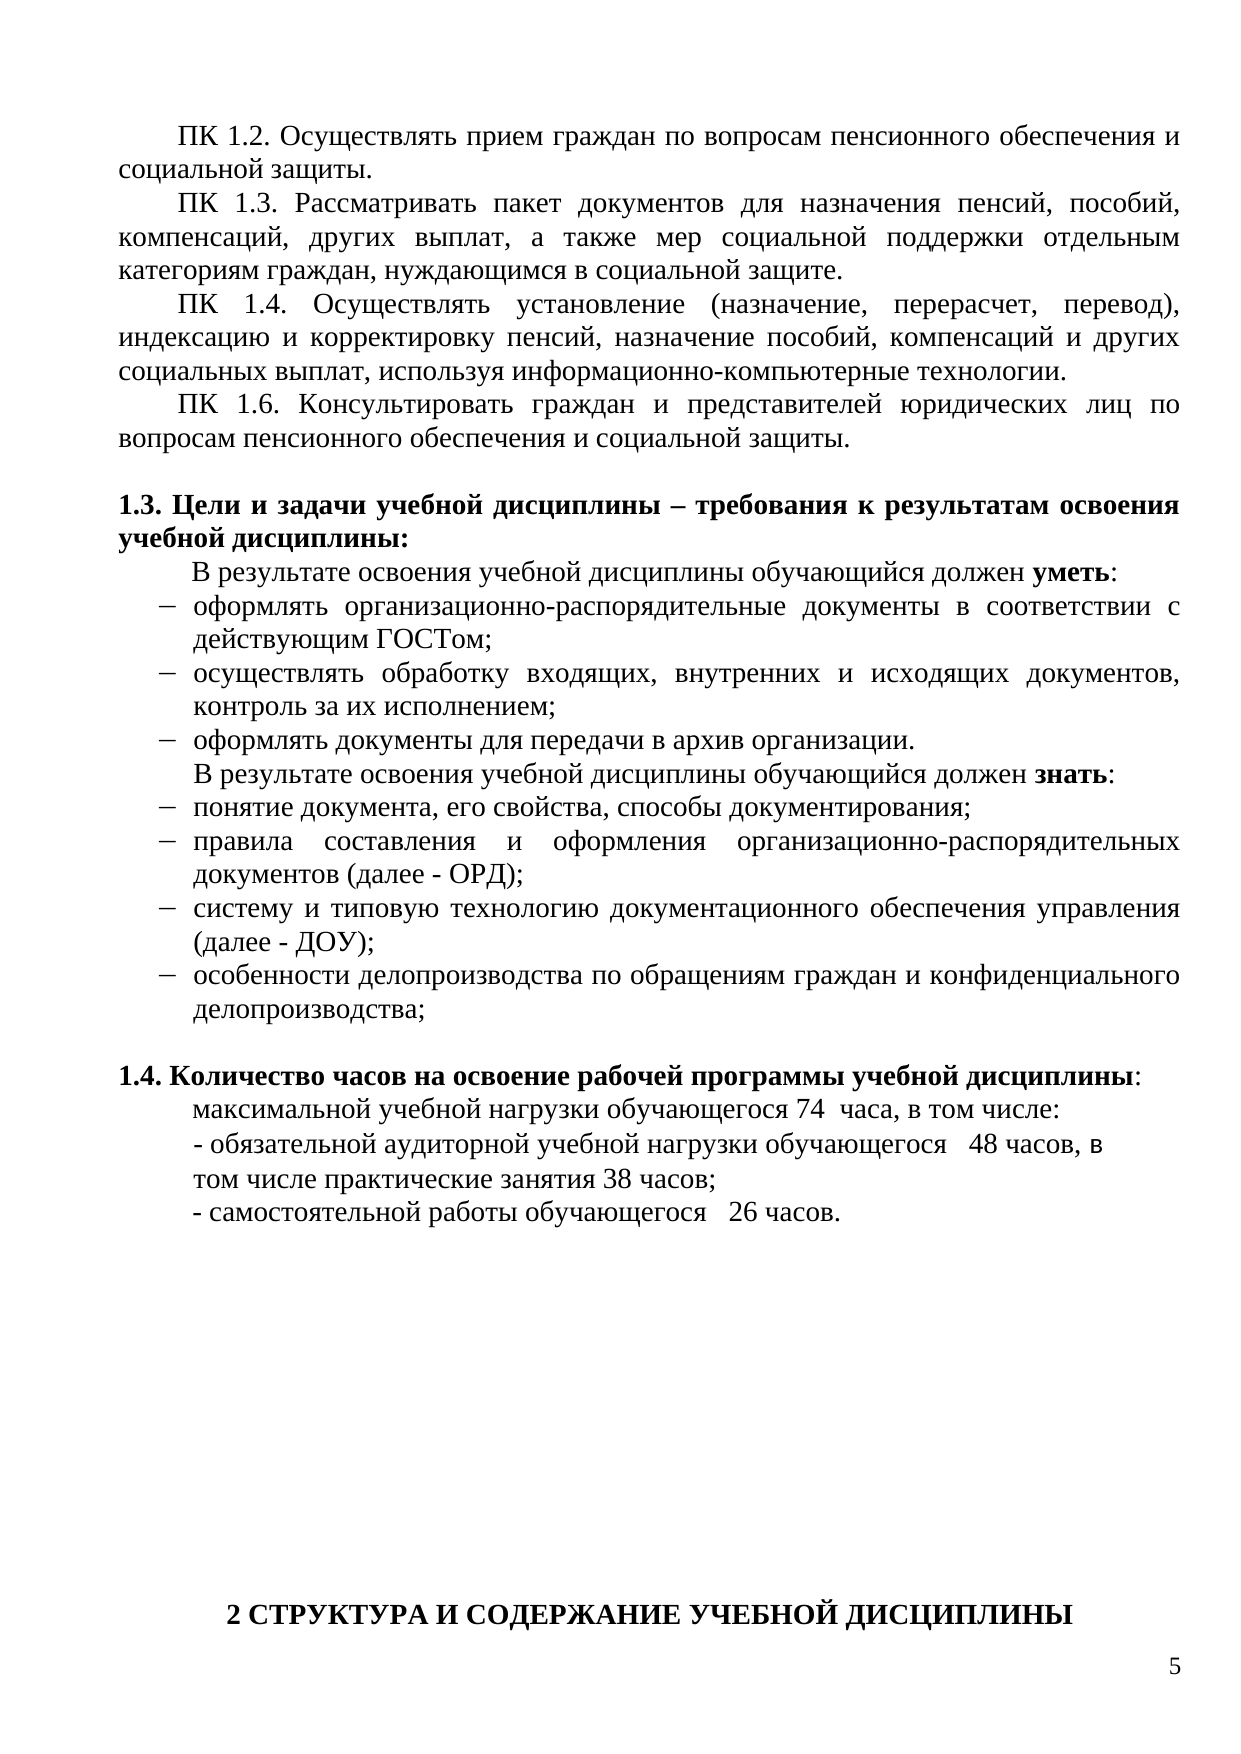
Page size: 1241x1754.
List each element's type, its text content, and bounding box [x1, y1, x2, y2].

text ПК 1.3. Рассматривать пакет документов для назначения пенсий, пособий, компенсаций, других выплат, а также мер социальной поддержки отдельным категориям граждан, нуждающимся в социальной защите. [118, 185, 1181, 286]
list оформлять организационно-распорядительные документы в соответствии с действующим ГОСТом; [156, 588, 1181, 655]
list понятие документа, его свойства, способы документирования; [156, 789, 1181, 823]
text ПК 1.6. Консультировать граждан и представителей юридических лиц по вопросам пенсионного обеспечения и социальной защиты. [118, 386, 1181, 453]
list В результате освоения учебной дисциплины обучающийся должен знать: [193, 756, 1181, 789]
text ПК 1.4. Осуществлять установление (назначение, перерасчет, перевод), индексацию и корректировку пенсий, назначение пособий, компенсаций и других социальных выплат, используя информационно-компьютерные технологии. [118, 286, 1181, 386]
text 2 СТРУКТУРА И СОДЕРЖАНИЕ УЧЕБНОЙ ДИСЦИПЛИНЫ [118, 1597, 1181, 1630]
text 1.3. Цели и задачи учебной дисциплины – требования к результатам освоения учебной дисциплины: [118, 487, 1181, 554]
text - обязательной аудиторной учебной нагрузки обучающегося 48 часов, в том числе практические занятия 38 часов; [193, 1125, 1181, 1194]
text В результате освоения учебной дисциплины обучающийся должен уметь: [118, 554, 1181, 588]
list оформлять документы для передачи в архив организации. [156, 722, 1181, 756]
text - самостоятельной работы обучающегося 26 часов. [192, 1194, 1181, 1228]
list правила составления и оформления организационно-распорядительных документов (далее - ОРД); [156, 823, 1181, 890]
list систему и типовую технологию документационного обеспечения управления (далее - ДОУ); [156, 890, 1181, 957]
text ПК 1.2. Осуществлять прием граждан по вопросам пенсионного обеспечения и социальной защиты. [118, 118, 1181, 185]
list осуществлять обработку входящих, внутренних и исходящих документов, контроль за их исполнением; [156, 655, 1181, 722]
text 1.4. Количество часов на освоение рабочей программы учебной дисциплины: [118, 1058, 1181, 1092]
text максимальной учебной нагрузки обучающегося 74 часа, в том числе: [192, 1092, 1181, 1125]
list особенности делопроизводства по обращениям граждан и конфиденциального делопроизводства; [156, 957, 1181, 1024]
